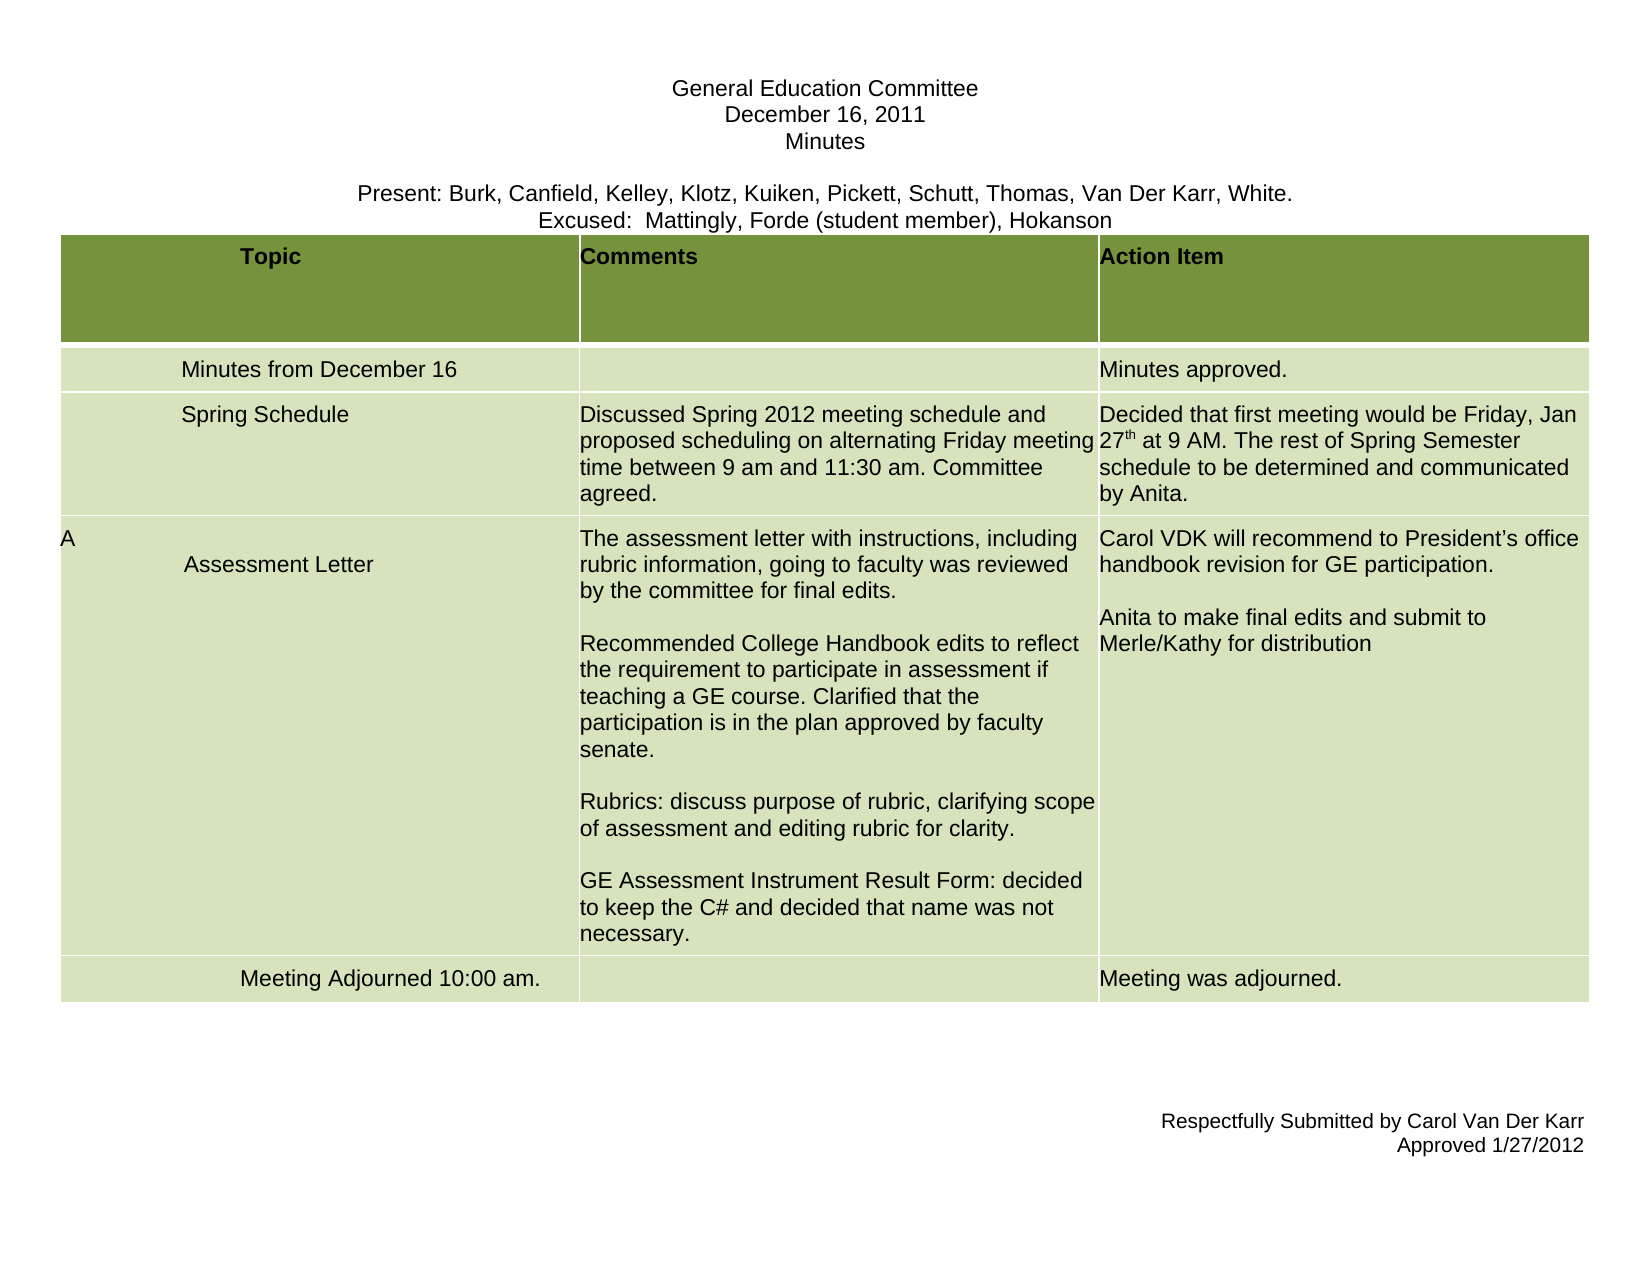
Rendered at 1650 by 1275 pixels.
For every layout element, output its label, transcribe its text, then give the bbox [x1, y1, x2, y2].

text December 16, 2011 [150, 101, 1500, 128]
table_cell [580, 956, 1098, 1002]
text Respectfully Submitted by Carol Van Der Karr [150, 1109, 1584, 1133]
text Minutes [150, 128, 1500, 154]
table_cell Minutes from December 16 [61, 348, 579, 391]
text General Education Committee [150, 75, 1500, 101]
table_cell Meeting Adjourned 10:00 am. [61, 956, 579, 1002]
table_cell Spring Schedule [61, 393, 579, 515]
table_cell Minutes approved. [1100, 348, 1589, 391]
text Approved 1/27/2012 [150, 1133, 1584, 1157]
table_cell Meeting was adjourned. [1100, 956, 1589, 1002]
table_cell The assessment letter with instructions, including rubric information, going to faculty was reviewed by the committee for final edits. Recommended College Handbook edits to reflect the requirement to participate in assessment if teaching a GE course. Clarified that the participation is in the plan approved by faculty senate. Rubrics: discuss purpose of rubric, clarifying scope of assessment and editing rubric for clarity. GE Assessment Instrument Result Form: decided to keep the C# and decided that name was not necessary. [580, 516, 1098, 955]
table_cell Carol VDK will recommend to President’s office handbook revision for GE participation. Anita to make final edits and submit to Merle/Kathy for distribution [1100, 516, 1589, 955]
table_cell [580, 348, 1098, 391]
text Excused: Mattingly, Forde (student member), Hokanson [150, 207, 1500, 233]
table_header Action Item [1100, 235, 1589, 342]
table_header Comments [581, 235, 1098, 342]
text Present: Burk, Canfield, Kelley, Klotz, Kuiken, Pickett, Schutt, Thomas, Van Der Karr, White. [150, 180, 1500, 207]
table_cell A Assessment Letter [61, 516, 579, 955]
table_cell Discussed Spring 2012 meeting schedule and proposed scheduling on alternating Friday meeting time between 9 am and 11:30 am. Committee agreed. [580, 393, 1098, 515]
table_cell Decided that first meeting would be Friday, Jan 27th at 9 AM. The rest of Spring Semester schedule to be determined and communicated by Anita. [1100, 393, 1589, 515]
table_header Topic [61, 235, 579, 342]
